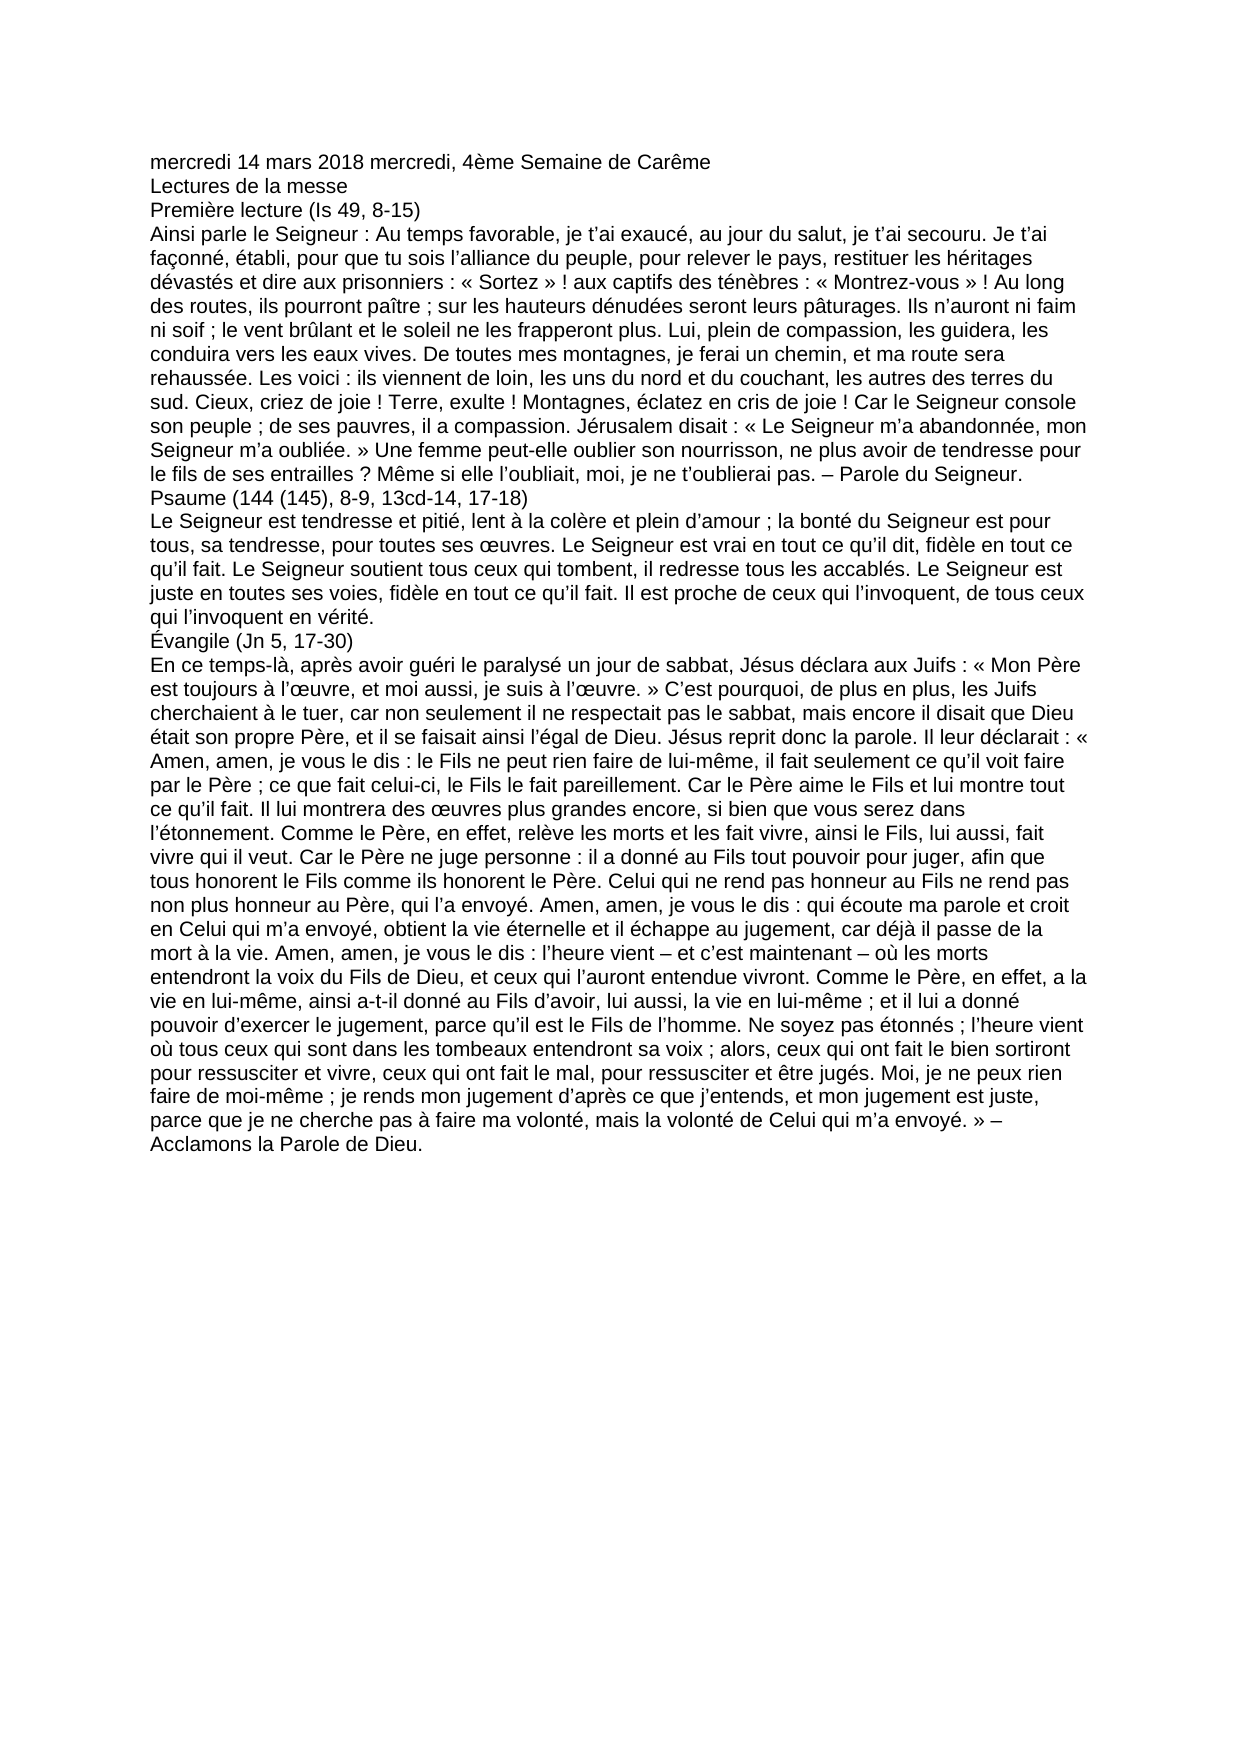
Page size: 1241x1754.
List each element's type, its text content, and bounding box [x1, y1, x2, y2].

text Ainsi parle le Seigneur : Au temps favorable, je t’ai exaucé, au jour du salut, je t’ai secouru. Je t’ai façonné, établi, pour que tu sois l’alliance du peuple, pour relever le pays, restituer les héritages dévastés et dire aux prisonniers : « Sortez » ! aux captifs des ténèbres : « Montrez-vous » ! Au long des routes, ils pourront paître ; sur les hauteurs dénudées seront leurs pâturages. Ils n’auront ni faim ni soif ; le vent brûlant et le soleil ne les frapperont plus. Lui, plein de compassion, les guidera, les conduira vers les eaux vives. De toutes mes montagnes, je ferai un chemin, et ma route sera rehaussée. Les voici : ils viennent de loin, les uns du nord et du couchant, les autres des terres du sud. Cieux, criez de joie ! Terre, exulte ! Montagnes, éclatez en cris de joie ! Car le Seigneur console son peuple ; de ses pauvres, il a compassion. Jérusalem disait : « Le Seigneur m’a abandonnée, mon Seigneur m’a oubliée. » Une femme peut-elle oublier son nourrisson, ne plus avoir de tendresse pour le fils de ses entrailles ? Même si elle l’oubliait, moi, je ne t’oublierai pas. – Parole du Seigneur. [150, 222, 1090, 485]
text En ce temps-là, après avoir guéri le paralysé un jour de sabbat, Jésus déclara aux Juifs : « Mon Père est toujours à l’œuvre, et moi aussi, je suis à l’œuvre. » C’est pourquoi, de plus en plus, les Juifs cherchaient à le tuer, car non seulement il ne respectait pas le sabbat, mais encore il disait que Dieu était son propre Père, et il se faisait ainsi l’égal de Dieu. Jésus reprit donc la parole. Il leur déclarait : « Amen, amen, je vous le dis : le Fils ne peut rien faire de lui-même, il fait seulement ce qu’il voit faire par le Père ; ce que fait celui-ci, le Fils le fait pareillement. Car le Père aime le Fils et lui montre tout ce qu’il fait. Il lui montrera des œuvres plus grandes encore, si bien que vous serez dans l’étonnement. Comme le Père, en effet, relève les morts et les fait vivre, ainsi le Fils, lui aussi, fait vivre qui il veut. Car le Père ne juge personne : il a donné au Fils tout pouvoir pour juger, afin que tous honorent le Fils comme ils honorent le Père. Celui qui ne rend pas honneur au Fils ne rend pas non plus honneur au Père, qui l’a envoyé. Amen, amen, je vous le dis : qui écoute ma parole et croit en Celui qui m’a envoyé, obtient la vie éternelle et il échappe au jugement, car déjà il passe de la mort à la vie. Amen, amen, je vous le dis : l’heure vient – et c’est maintenant – où les morts entendront la voix du Fils de Dieu, et ceux qui l’auront entendue vivront. Comme le Père, en effet, a la vie en lui-même, ainsi a-t-il donné au Fils d’avoir, lui aussi, la vie en lui-même ; et il lui a donné pouvoir d’exercer le jugement, parce qu’il est le Fils de l’homme. Ne soyez pas étonnés ; l’heure vient où tous ceux qui sont dans les tombeaux entendront sa voix ; alors, ceux qui ont fait le bien sortiront pour ressusciter et vivre, ceux qui ont fait le mal, pour ressusciter et être jugés. Moi, je ne peux rien faire de moi-même ; je rends mon jugement d’après ce que j’entends, et mon jugement est juste, parce que je ne cherche pas à faire ma volonté, mais la volonté de Celui qui m’a envoyé. » – Acclamons la Parole de Dieu. [150, 653, 1090, 1156]
text Le Seigneur est tendresse et pitié, lent à la colère et plein d’amour ; la bonté du Seigneur est pour tous, sa tendresse, pour toutes ses œuvres. Le Seigneur est vrai en tout ce qu’il dit, fidèle en tout ce qu’il fait. Le Seigneur soutient tous ceux qui tombent, il redresse tous les accablés. Le Seigneur est juste en toutes ses voies, fidèle en tout ce qu’il fait. Il est proche de ceux qui l’invoquent, de tous ceux qui l’invoquent en vérité. [150, 509, 1090, 629]
